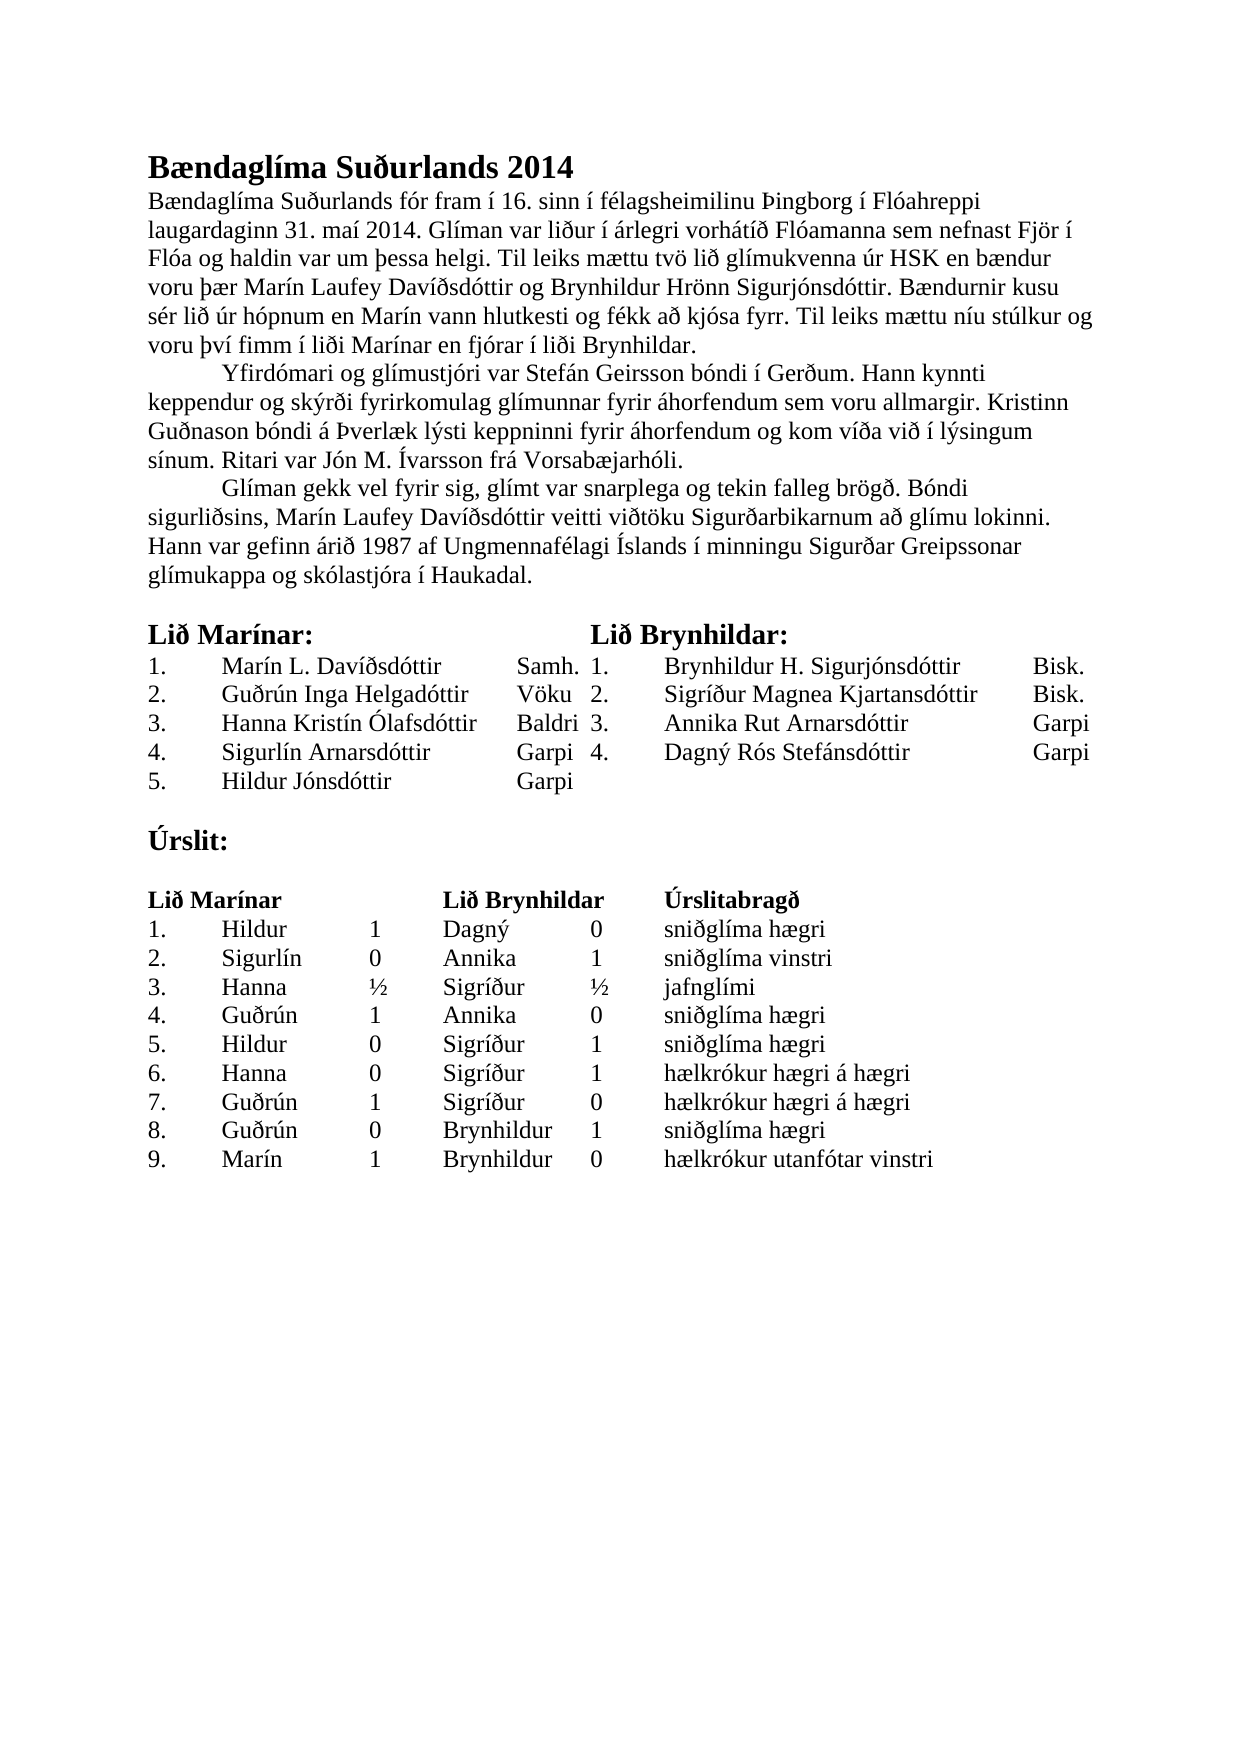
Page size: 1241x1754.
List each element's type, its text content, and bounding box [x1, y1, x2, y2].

text 3. Hanna Kristín Ólafsdóttir Baldri 3. Annika Rut Arnarsdóttir Garpi [148, 708, 1093, 737]
text 6. Hanna 0 Sigríður 1 hælkrókur hægri á hægri [148, 1058, 1093, 1087]
text 4. Guðrún 1 Annika 0 sniðglíma hægri [148, 1001, 1093, 1029]
text 8. Guðrún 0 Brynhildur 1 sniðglíma hægri [148, 1116, 1093, 1144]
text Yfirdómari og glímustjóri var Stefán Geirsson bóndi í Gerðum. Hann kynnti keppendur og skýrði fyrirkomulag glímunnar fyrir áhorfendum sem voru allmargir. Kristinn Guðnason bóndi á Þverlæk lýsti keppninni fyrir áhorfendum og kom víða við í lýsingum sínum. Ritari var Jón M. Ívarsson frá Vorsabæjarhóli. [148, 358, 1093, 473]
text 4. Sigurlín Arnarsdóttir Garpi 4. Dagný Rós Stefánsdóttir Garpi [148, 737, 1093, 766]
text 7. Guðrún 1 Sigríður 0 hælkrókur hægri á hægri [148, 1087, 1093, 1116]
text Bændaglíma Suðurlands 2014 [148, 148, 1093, 186]
text 5. Hildur 0 Sigríður 1 sniðglíma hægri [148, 1029, 1093, 1058]
text Lið Marínar: Lið Brynhildar: [148, 617, 1093, 651]
text 1. Hildur 1 Dagný 0 sniðglíma hægri [148, 914, 1093, 943]
text Glíman gekk vel fyrir sig, glímt var snarplega og tekin falleg brögð. Bóndi sigurliðsins, Marín Laufey Davíðsdóttir veitti viðtöku Sigurðarbikarnum að glímu lokinni. Hann var gefinn árið 1987 af Ungmennafélagi Íslands í minningu Sigurðar Greipssonar glímukappa og skólastjóra í Haukadal. [148, 473, 1093, 588]
text Úrslit: [148, 823, 1093, 857]
text 9. Marín 1 Brynhildur 0 hælkrókur utanfótar vinstri [148, 1144, 1093, 1173]
text Bændaglíma Suðurlands fór fram í 16. sinn í félagsheimilinu Þingborg í Flóahreppi laugardaginn 31. maí 2014. Glíman var liður í árlegri vorhátíð Flóamanna sem nefnast Fjör í Flóa og haldin var um þessa helgi. Til leiks mættu tvö lið glímukvenna úr HSK en bændur voru þær Marín Laufey Davíðsdóttir og Brynhildur Hrönn Sigurjónsdóttir. Bændurnir kusu sér lið úr hópnum en Marín vann hlutkesti og fékk að kjósa fyrr. Til leiks mættu níu stúlkur og voru því fimm í liði Marínar en fjórar í liði Brynhildar. [148, 186, 1093, 358]
text 5. Hildur Jónsdóttir Garpi [148, 766, 1093, 794]
text 1. Marín L. Davíðsdóttir Samh. 1. Brynhildur H. Sigurjónsdóttir Bisk. [148, 651, 1093, 679]
text 3. Hanna ½ Sigríður ½ jafnglími [148, 972, 1093, 1001]
text 2. Guðrún Inga Helgadóttir Vöku 2. Sigríður Magnea Kjartansdóttir Bisk. [148, 679, 1093, 708]
text 2. Sigurlín 0 Annika 1 sniðglíma vinstri [148, 943, 1093, 972]
text Lið Marínar Lið Brynhildar Úrslitabragð [148, 886, 1093, 914]
